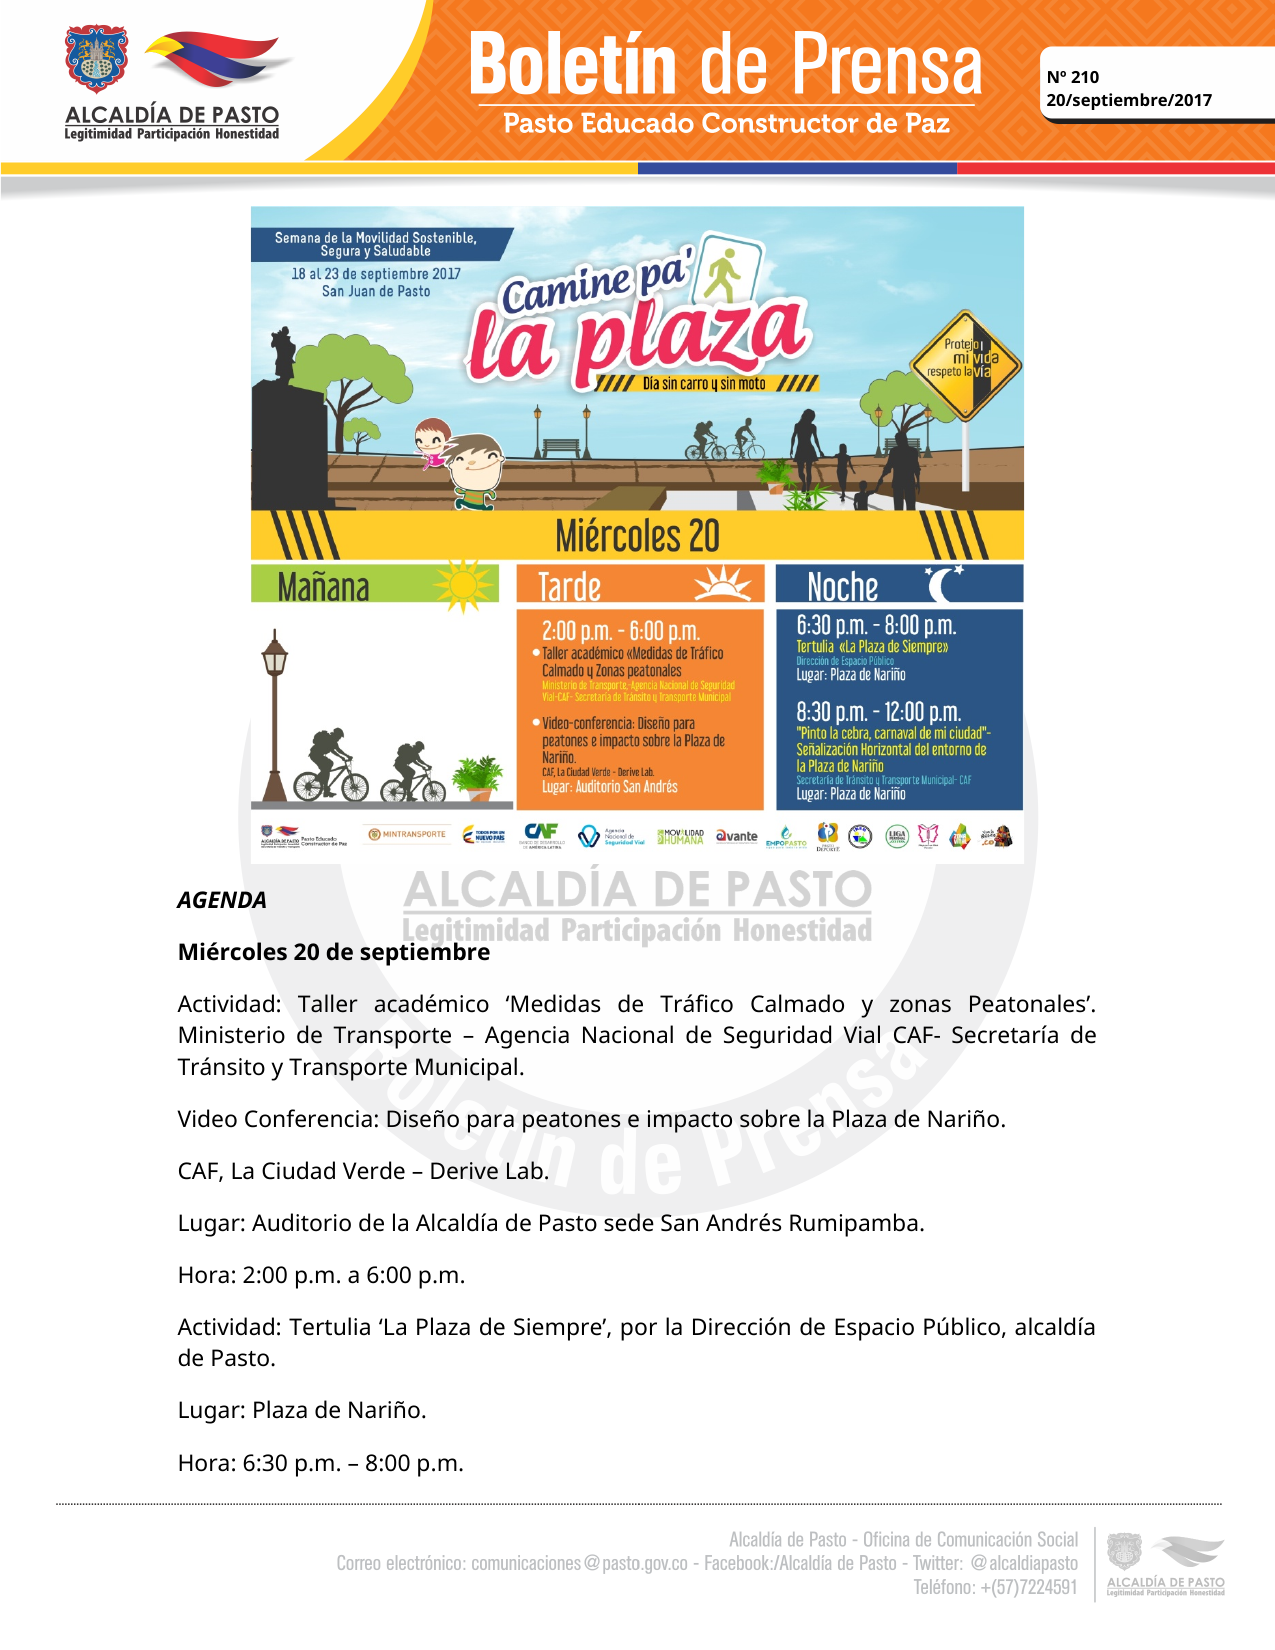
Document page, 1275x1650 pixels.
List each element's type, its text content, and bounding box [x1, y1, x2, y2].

picture [0, 0, 1275, 1643]
text Lugar: Plaza de Nariño. [177, 1394, 1098, 1426]
text Video Conferencia: Diseño para peatones e impacto sobre la Plaza de Nariño. [177, 1103, 1098, 1134]
text Hora: 6:30 p.m. – 8:00 p.m. [177, 1446, 1098, 1478]
text Actividad: Taller académico ‘Medidas de Tráfico Calmado y zonas Peatonales’. Ministerio de Transporte – Agencia Nacional de Seguridad Vial CAF- Secretaría de Tránsito y Transporte Municipal. [177, 988, 1098, 1082]
text Miércoles 20 de septiembre [177, 936, 1098, 967]
text Hora: 2:00 p.m. a 6:00 p.m. [177, 1259, 1098, 1290]
text Actividad: Tertulia ‘La Plaza de Siempre’, por la Dirección de Espacio Público, alcaldía de Pasto. [177, 1311, 1098, 1373]
text Lugar: Auditorio de la Alcaldía de Pasto sede San Andrés Rumipamba. [177, 1207, 1098, 1238]
text CAF, La Ciudad Verde – Derive Lab. [177, 1155, 1098, 1186]
text AGENDA [177, 884, 1098, 915]
